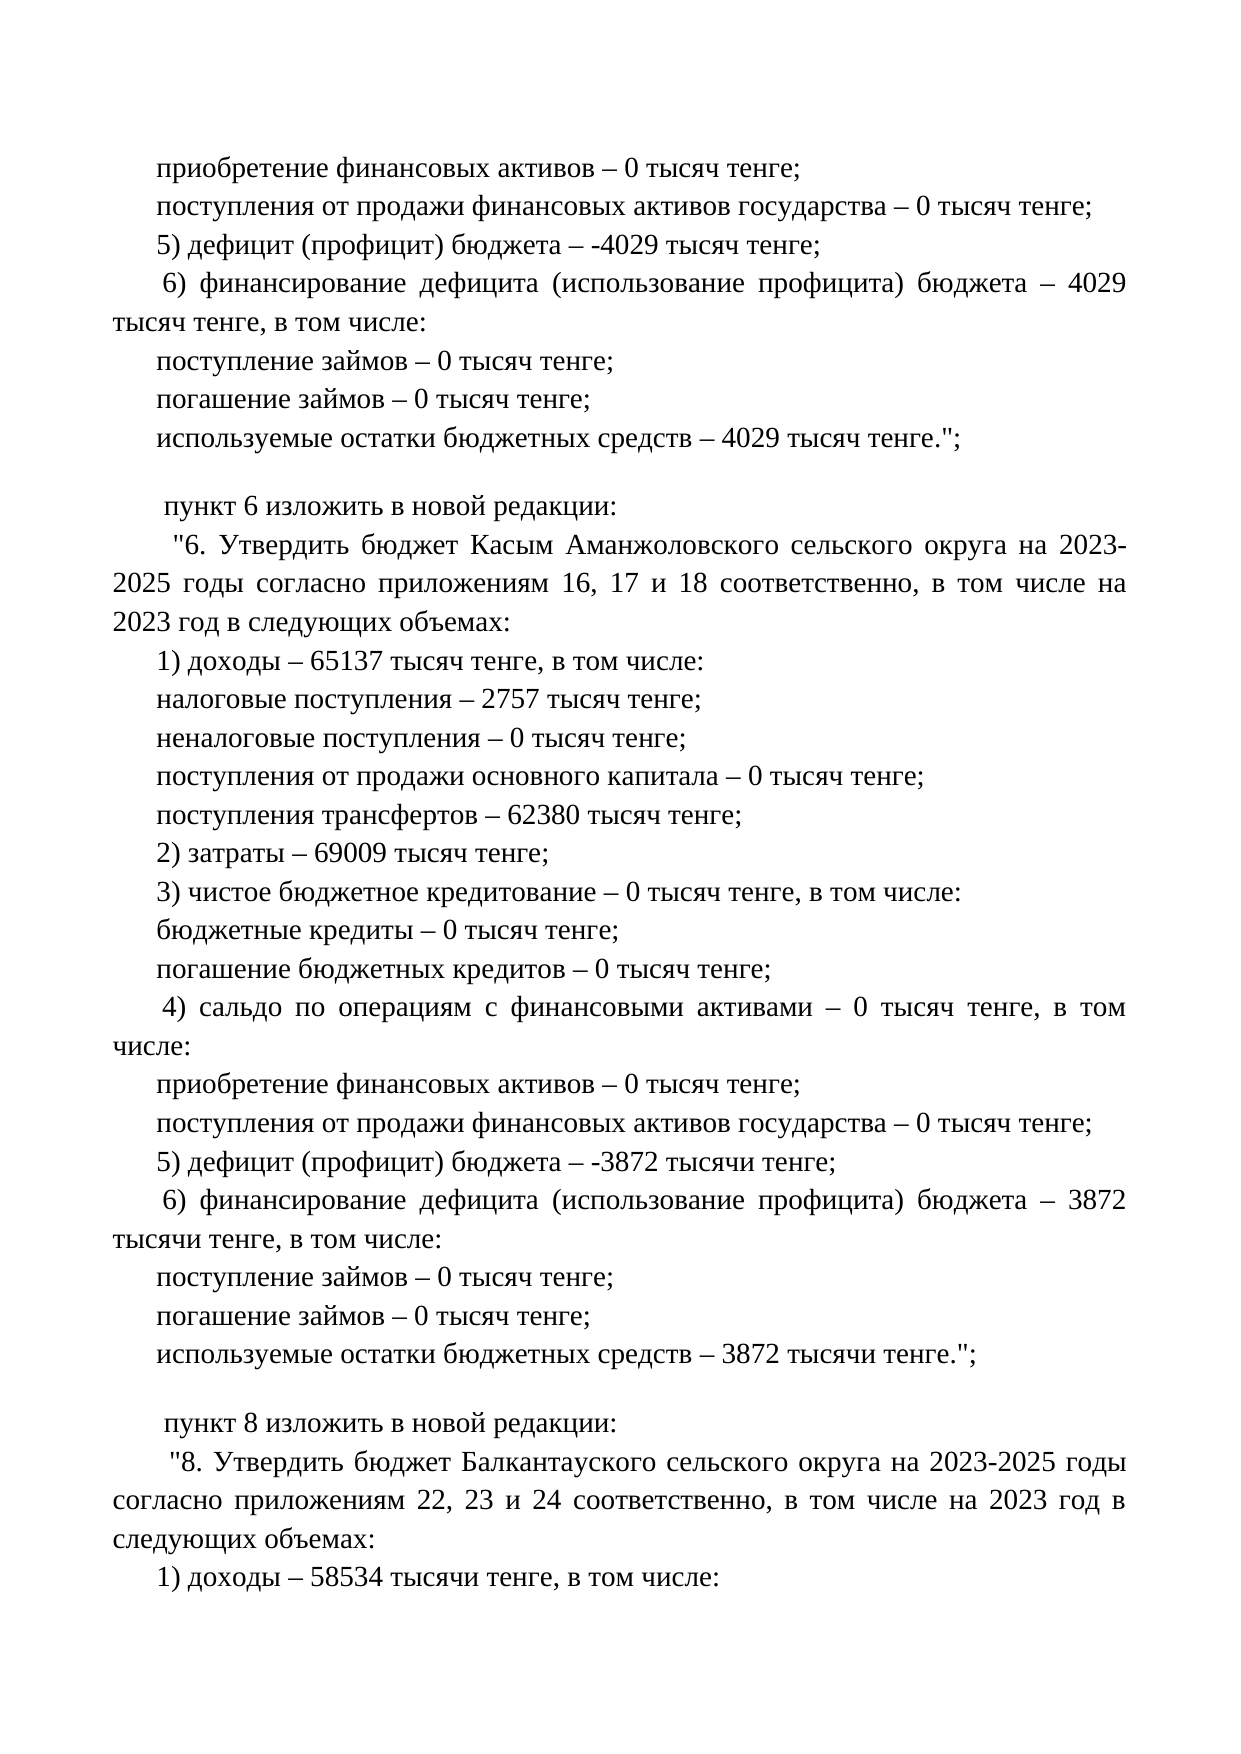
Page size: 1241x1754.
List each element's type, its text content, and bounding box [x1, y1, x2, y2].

text поступление займов – 0 тысяч тенге; [112, 343, 1128, 376]
text 4) сальдо по операциям с финансовыми активами – 0 тысяч тенге, в том числе: [112, 989, 1128, 1062]
text поступления трансфертов – 62380 тысяч тенге; [112, 797, 1128, 830]
text 1) доходы – 58534 тысячи тенге, в том числе: [112, 1559, 1128, 1593]
text 1) доходы – 65137 тысяч тенге, в том числе: [112, 643, 1128, 676]
text поступления от продажи финансовых активов государства – 0 тысяч тенге; [112, 1105, 1128, 1139]
text погашение займов – 0 тысяч тенге; [112, 1298, 1128, 1331]
text пункт 8 изложить в новой редакции: [112, 1405, 1128, 1439]
text приобретение финансовых активов – 0 тысяч тенге; [112, 1067, 1128, 1100]
text пункт 6 изложить в новой редакции: [112, 488, 1128, 522]
text налоговые поступления – 2757 тысяч тенге; [112, 681, 1128, 715]
text 5) дефицит (профицит) бюджета – -3872 тысячи тенге; [112, 1144, 1128, 1177]
text бюджетные кредиты – 0 тысяч тенге; [112, 912, 1128, 946]
text 3) чистое бюджетное кредитование – 0 тысяч тенге, в том числе: [112, 874, 1128, 907]
text приобретение финансовых активов – 0 тысяч тенге; [112, 150, 1128, 183]
text используемые остатки бюджетных средств – 3872 тысячи тенге."; [112, 1336, 1128, 1370]
text 5) дефицит (профицит) бюджета – -4029 тысяч тенге; [112, 227, 1128, 261]
text 2) затраты – 69009 тысяч тенге; [112, 835, 1128, 869]
text 6) финансирование дефицита (использование профицита) бюджета – 3872 тысячи тенге, в том числе: [112, 1182, 1128, 1254]
text используемые остатки бюджетных средств – 4029 тысяч тенге."; [112, 420, 1128, 453]
text "8. Утвердить бюджет Балкантауского сельского округа на 2023-2025 годы согласно приложениям 22, 23 и 24 соответственно, в том числе на 2023 год в следующих объемах: [112, 1444, 1128, 1554]
text поступление займов – 0 тысяч тенге; [112, 1259, 1128, 1293]
text неналоговые поступления – 0 тысяч тенге; [112, 720, 1128, 753]
text погашение займов – 0 тысяч тенге; [112, 381, 1128, 415]
text погашение бюджетных кредитов – 0 тысяч тенге; [112, 951, 1128, 984]
text 6) финансирование дефицита (использование профицита) бюджета – 4029 тысяч тенге, в том числе: [112, 266, 1128, 338]
text "6. Утвердить бюджет Касым Аманжоловского сельского округа на 2023-2025 годы согласно приложениям 16, 17 и 18 соответственно, в том числе на 2023 год в следующих объемах: [112, 527, 1128, 638]
text поступления от продажи финансовых активов государства – 0 тысяч тенге; [112, 188, 1128, 222]
text поступления от продажи основного капитала – 0 тысяч тенге; [112, 758, 1128, 792]
